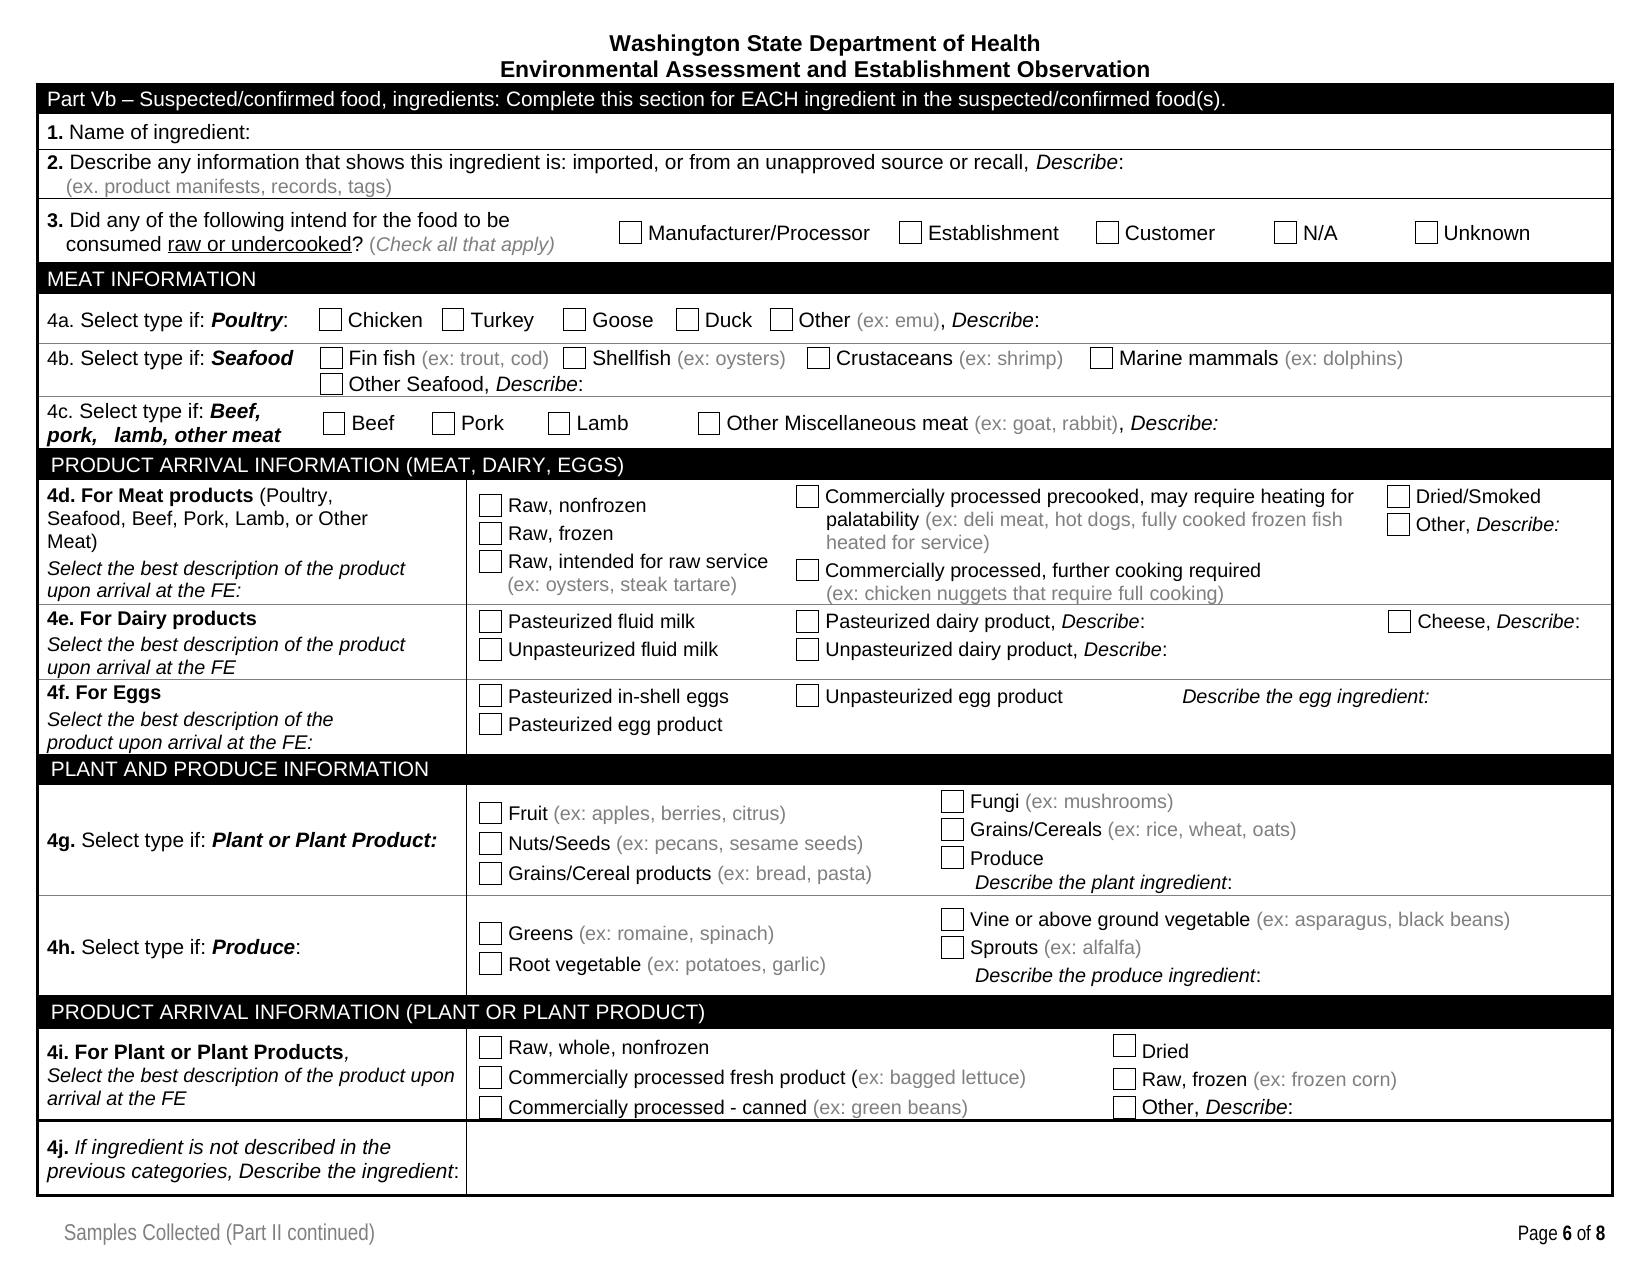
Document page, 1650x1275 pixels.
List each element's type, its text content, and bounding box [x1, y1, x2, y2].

table_cell Pasteurized fluid milk Unpasteurized fluid milk [467, 605, 785, 679]
table_cell 4d. For Meat products (Poultry, Seafood, Beef, Pork, Lamb, or Other Meat) Select the best description of the product upon arrival at the FE: [39, 480, 466, 604]
table_cell Beef Pork Lamb Other Miscellaneous meat (ex: goat, rabbit), Describe: [320, 397, 1611, 448]
table_cell 2. Describe any information that shows this ingredient is: imported, or from an unapproved source or recall, Describe: (ex. product manifests, records, tags) [39, 150, 1611, 198]
table_cell 4a. Select type if: Poultry: Chicken Turkey Goose Duck Other (ex: emu), Describe: [39, 294, 1611, 343]
table_header Part Vb – Suspected/confirmed food, ingredients: Complete this section for EACH ingredient in the suspected/confirmed food(s). [39, 86, 1611, 113]
table_cell 4e. For Dairy products Select the best description of the product upon arrival at the FE [39, 605, 466, 679]
table_cell 4g. Select type if: Plant or Plant Product: [39, 785, 466, 894]
table_cell 4j. If ingredient is not described in the previous categories, Describe the ingredient: [39, 1122, 466, 1194]
table_cell Pasteurized in-shell eggs Pasteurized egg product [467, 680, 785, 753]
table_cell 4f. For Eggs Select the best description of the product upon arrival at the FE: [39, 680, 466, 753]
table_cell 1. Name of ingredient: [39, 114, 1611, 149]
table_cell Fungi (ex: mushrooms) Grains/Cereals (ex: rice, wheat, oats) Produce Describe the plant ingredient: [939, 785, 1611, 894]
table_cell 3. Did any of the following intend for the food to be consumed raw or undercooked? (Check all that apply) [39, 199, 609, 262]
table_cell Describe the egg ingredient: [1173, 680, 1611, 753]
table_cell 4h. Select type if: Produce: [39, 896, 466, 995]
table_cell Raw, nonfrozen Raw, frozen Raw, intended for raw service (ex: oysters, steak tartare) [467, 480, 785, 604]
table_cell 4c. Select type if: Beef, pork, lamb, other meat [39, 397, 320, 448]
table_cell Dried Raw, frozen (ex: frozen corn) Other, Describe: [1110, 1029, 1611, 1119]
table_cell 4i. For Plant or Plant Products, Select the best description of the product upon arrival at the FE [39, 1029, 466, 1119]
table_cell PRODUCT ARRIVAL INFORMATION (MEAT, DAIRY, EGGS) [39, 451, 1611, 477]
table_cell Commercially processed precooked, may require heating for palatability (ex: deli meat, hot dogs, fully cooked frozen fish heated for service) Commercially processed, further cooking required (ex: chicken nuggets that require full cooking) [785, 480, 1376, 604]
table_cell Raw, whole, nonfrozen Commercially processed fresh product (ex: bagged lettuce) Commercially processed - canned (ex: green beans) [467, 1029, 1110, 1119]
table_cell PLANT AND PRODUCE INFORMATION [39, 757, 1611, 782]
table_cell Unpasteurized egg product [785, 680, 1173, 753]
table_cell [467, 1122, 1611, 1194]
table_cell Manufacturer/Processor Establishment Customer N/A Unknown [609, 199, 1611, 262]
table_cell MEAT INFORMATION [39, 265, 1611, 291]
table_cell Vine or above ground vegetable (ex: asparagus, black beans) Sprouts (ex: alfalfa) Describe the produce ingredient: [939, 896, 1611, 995]
table_cell PRODUCT ARRIVAL INFORMATION (PLANT OR PLANT PRODUCT) [39, 999, 1611, 1025]
table_cell Dried/Smoked Other, Describe: [1376, 480, 1611, 604]
table_cell 4b. Select type if: Seafood Fin fish (ex: trout, cod) Shellfish (ex: oysters) Crustaceans (ex: shrimp) Marine mammals (ex: dolphins) Other Seafood, Describe: [39, 344, 1611, 396]
table_cell Pasteurized dairy product, Describe: Unpasteurized dairy product, Describe: [785, 605, 1376, 679]
table_cell Fruit (ex: apples, berries, citrus) Nuts/Seeds (ex: pecans, sesame seeds) Grains/Cereal products (ex: bread, pasta) [467, 785, 939, 894]
table_cell Greens (ex: romaine, spinach) Root vegetable (ex: potatoes, garlic) [467, 896, 939, 995]
table_cell Cheese, Describe: [1376, 605, 1611, 679]
